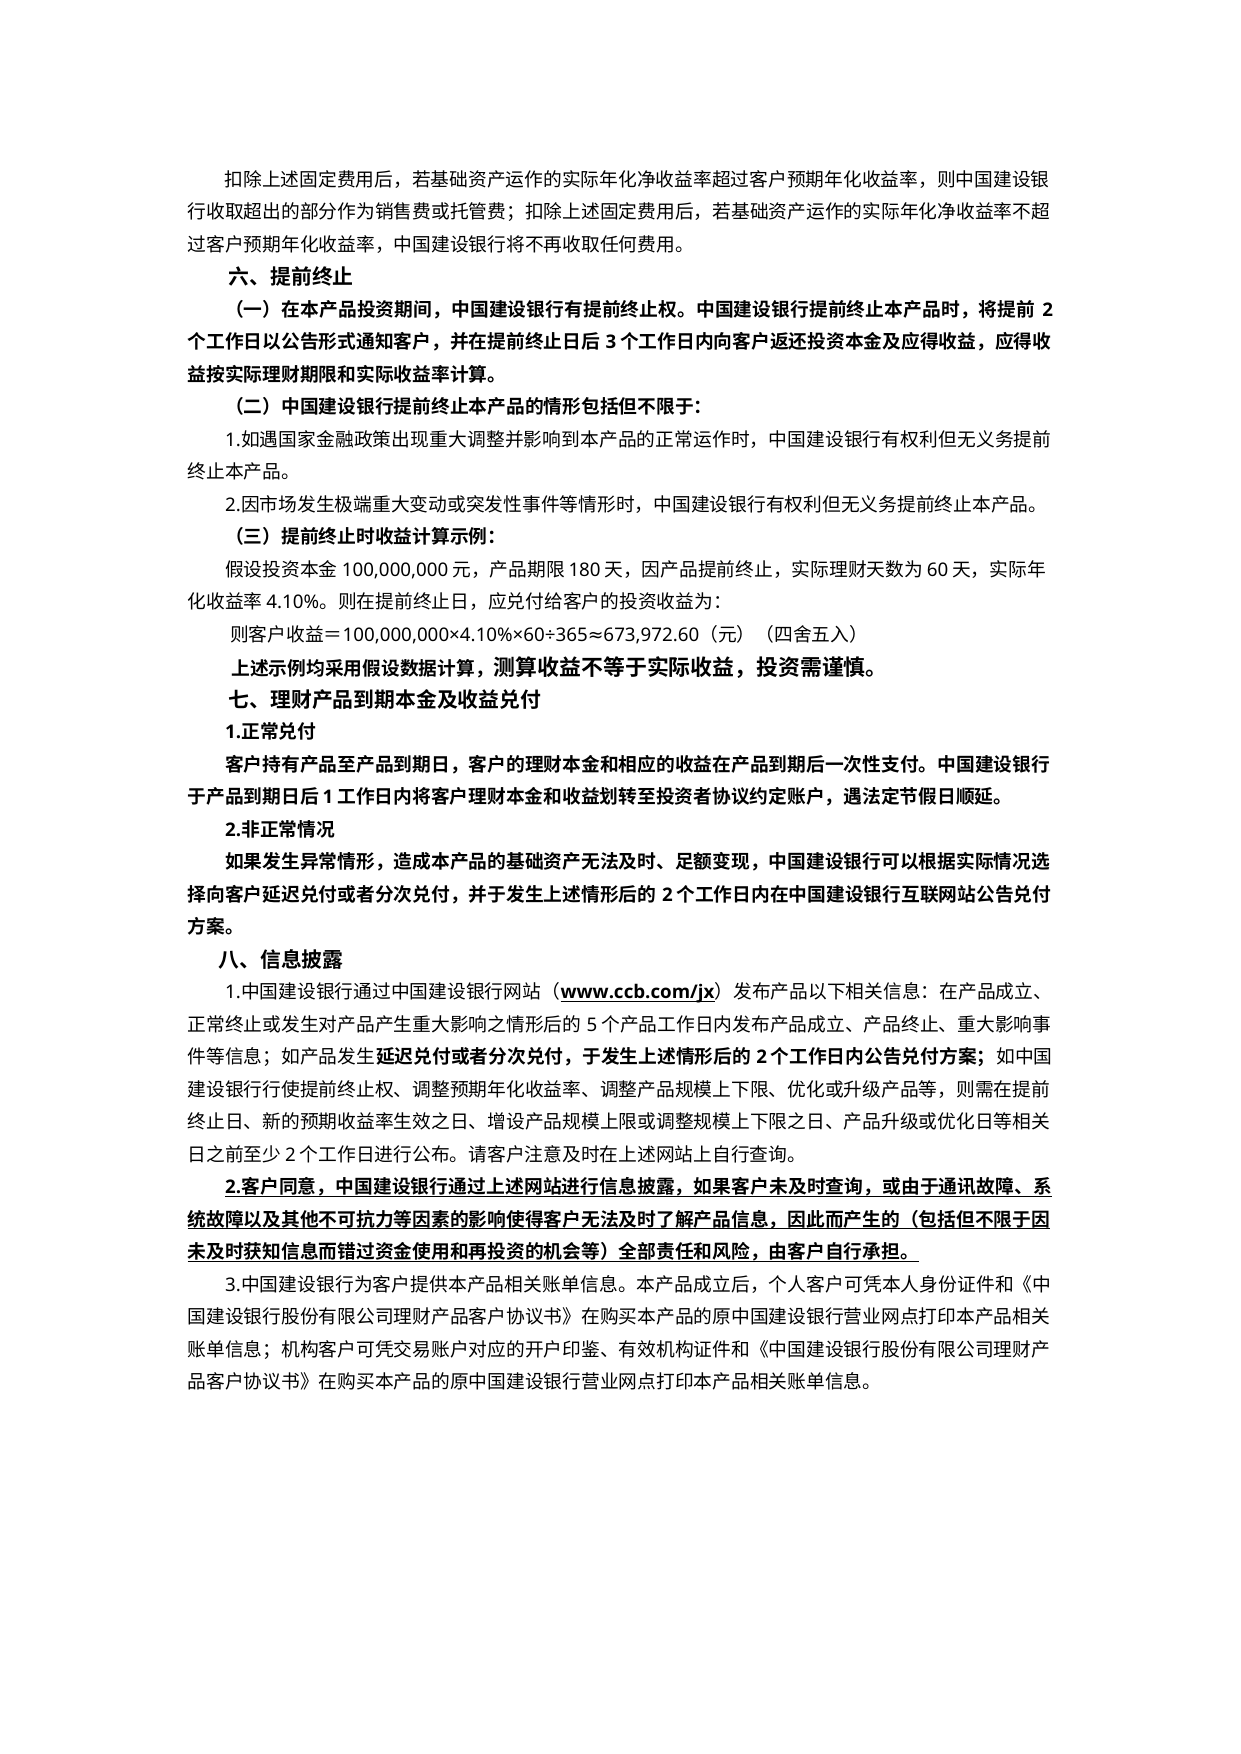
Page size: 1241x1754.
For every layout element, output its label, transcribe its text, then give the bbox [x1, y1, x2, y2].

text 3.中国建设银行为客户提供本产品相关账单信息。本产品成立后，个人客户可凭本人身份证件和《中国建设银行股份有限公司理财产品客户协议书》在购买本产品的原中国建设银行营业网点打印本产品相关账单信息；机构客户可凭交易账户对应的开户印鉴、有效机构证件和《中国建设银行股份有限公司理财产品客户协议书》在购买本产品的原中国建设银行营业网点打印本产品相关账单信息。 [187, 1267, 1053, 1397]
text 六、提前终止 [187, 259, 1053, 292]
text 1.正常兑付 [187, 714, 1053, 747]
text 2.客户同意，中国建设银行通过上述网站进行信息披露，如果客户未及时查询，或由于通讯故障、系统故障以及其他不可抗力等因素的影响使得客户无法及时了解产品信息，因此而产生的（包括但不限于因未及时获知信息而错过资金使用和再投资的机会等）全部责任和风险，由客户自行承担。 [187, 1169, 1053, 1267]
text 假设投资本金 100,000,000元，产品期限180天，因产品提前终止，实际理财天数为60天，实际年化收益率4.10%。则在提前终止日，应兑付给客户的投资收益为： [187, 552, 1053, 617]
text （二）中国建设银行提前终止本产品的情形包括但不限于： [187, 389, 1053, 422]
text 上述示例均采用假设数据计算，测算收益不等于实际收益，投资需谨慎。 [187, 649, 1053, 682]
text 八、信息披露 [187, 942, 1053, 974]
text 客户持有产品至产品到期日，客户的理财本金和相应的收益在产品到期后一次性支付。中国建设银行于产品到期日后1工作日内将客户理财本金和收益划转至投资者协议约定账户，遇法定节假日顺延。 [187, 747, 1053, 812]
text 扣除上述固定费用后，若基础资产运作的实际年化净收益率超过客户预期年化收益率，则中国建设银行收取超出的部分作为销售费或托管费；扣除上述固定费用后，若基础资产运作的实际年化净收益率不超过客户预期年化收益率，中国建设银行将不再收取任何费用。 [187, 162, 1053, 259]
text 则客户收益＝100,000,000×4.10%×60÷365≈673,972.60（元）（四舍五入） [187, 617, 1053, 649]
text 1.中国建设银行通过中国建设银行网站（www.ccb.com/jx）发布产品以下相关信息：在产品成立、正常终止或发生对产品产生重大影响之情形后的5个产品工作日内发布产品成立、产品终止、重大影响事件等信息；如产品发生延迟兑付或者分次兑付，于发生上述情形后的2个工作日内公告兑付方案；如中国建设银行行使提前终止权、调整预期年化收益率、调整产品规模上下限、优化或升级产品等，则需在提前终止日、新的预期收益率生效之日、增设产品规模上限或调整规模上下限之日、产品升级或优化日等相关日之前至少2个工作日进行公布。请客户注意及时在上述网站上自行查询。 [187, 974, 1053, 1169]
text 1.如遇国家金融政策出现重大调整并影响到本产品的正常运作时，中国建设银行有权利但无义务提前终止本产品。 [187, 422, 1053, 487]
text （三）提前终止时收益计算示例： [225, 519, 1053, 552]
text （一）在本产品投资期间，中国建设银行有提前终止权。中国建设银行提前终止本产品时，将提前2个工作日以公告形式通知客户，并在提前终止日后3个工作日内向客户返还投资本金及应得收益，应得收益按实际理财期限和实际收益率计算。 [187, 292, 1053, 389]
text 2.因市场发生极端重大变动或突发性事件等情形时，中国建设银行有权利但无义务提前终止本产品。 [187, 487, 1053, 519]
text 如果发生异常情形，造成本产品的基础资产无法及时、足额变现，中国建设银行可以根据实际情况选择向客户延迟兑付或者分次兑付，并于发生上述情形后的2个工作日内在中国建设银行互联网站公告兑付方案。 [187, 844, 1053, 942]
text 七、理财产品到期本金及收益兑付 [187, 682, 1053, 714]
text 2.非正常情况 [187, 812, 1053, 844]
